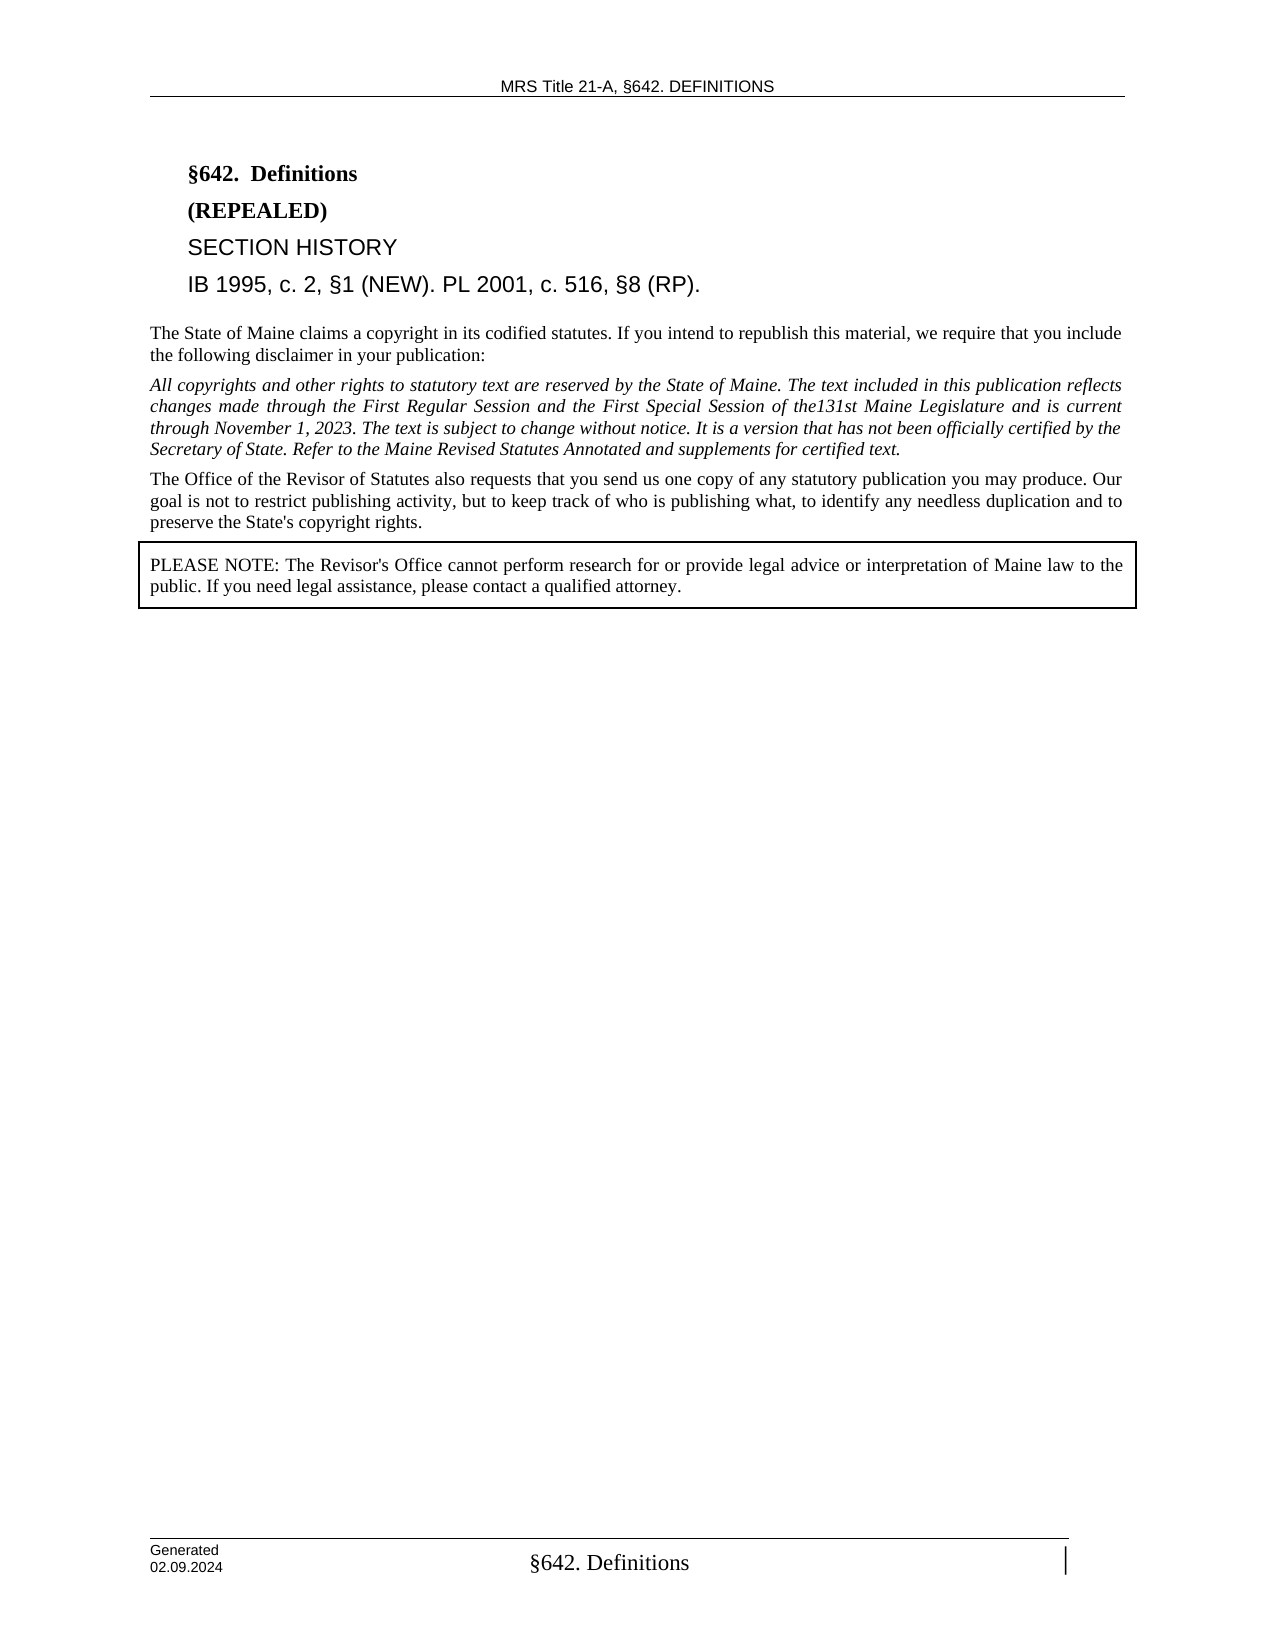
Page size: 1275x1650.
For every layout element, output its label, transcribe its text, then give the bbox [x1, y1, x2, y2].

text The State of Maine claims a copyright in its codified statutes. If you intend to republish this material, we require that you include the following disclaimer in your publication: [150, 322, 1125, 365]
text (REPEALED) [187, 197, 1125, 223]
text All copyrights and other rights to statutory text are reserved by the State of Maine. The text included in this publication reflects changes made through the First Regular Session and the First Special Session of the131st Maine Legislature and is current through November 1, 2023 . The text is subject to change without notice. It is a version that has not been officially certified by the Secretary of State. Refer to the Maine Revised Statutes Annotated and supplements for certified text. [150, 373, 1125, 460]
text §642. Definitions [187, 160, 1125, 187]
text The Office of the Revisor of Statutes also requests that you send us one copy of any statutory publication you may produce. Our goal is not to restrict publishing activity, but to keep track of who is publishing what, to identify any needless duplication and to preserve the State's copyright rights. [150, 468, 1125, 533]
text IB 1995, c. 2, §1 (NEW). PL 2001, c. 516, §8 (RP). [187, 271, 1125, 297]
text SECTION HISTORY [187, 234, 1125, 260]
text PLEASE NOTE: The Revisor's Office cannot perform research for or provide legal advice or interpretation of Maine law to the public. If you need legal assistance, please contact a qualified attorney. [140, 543, 1135, 607]
